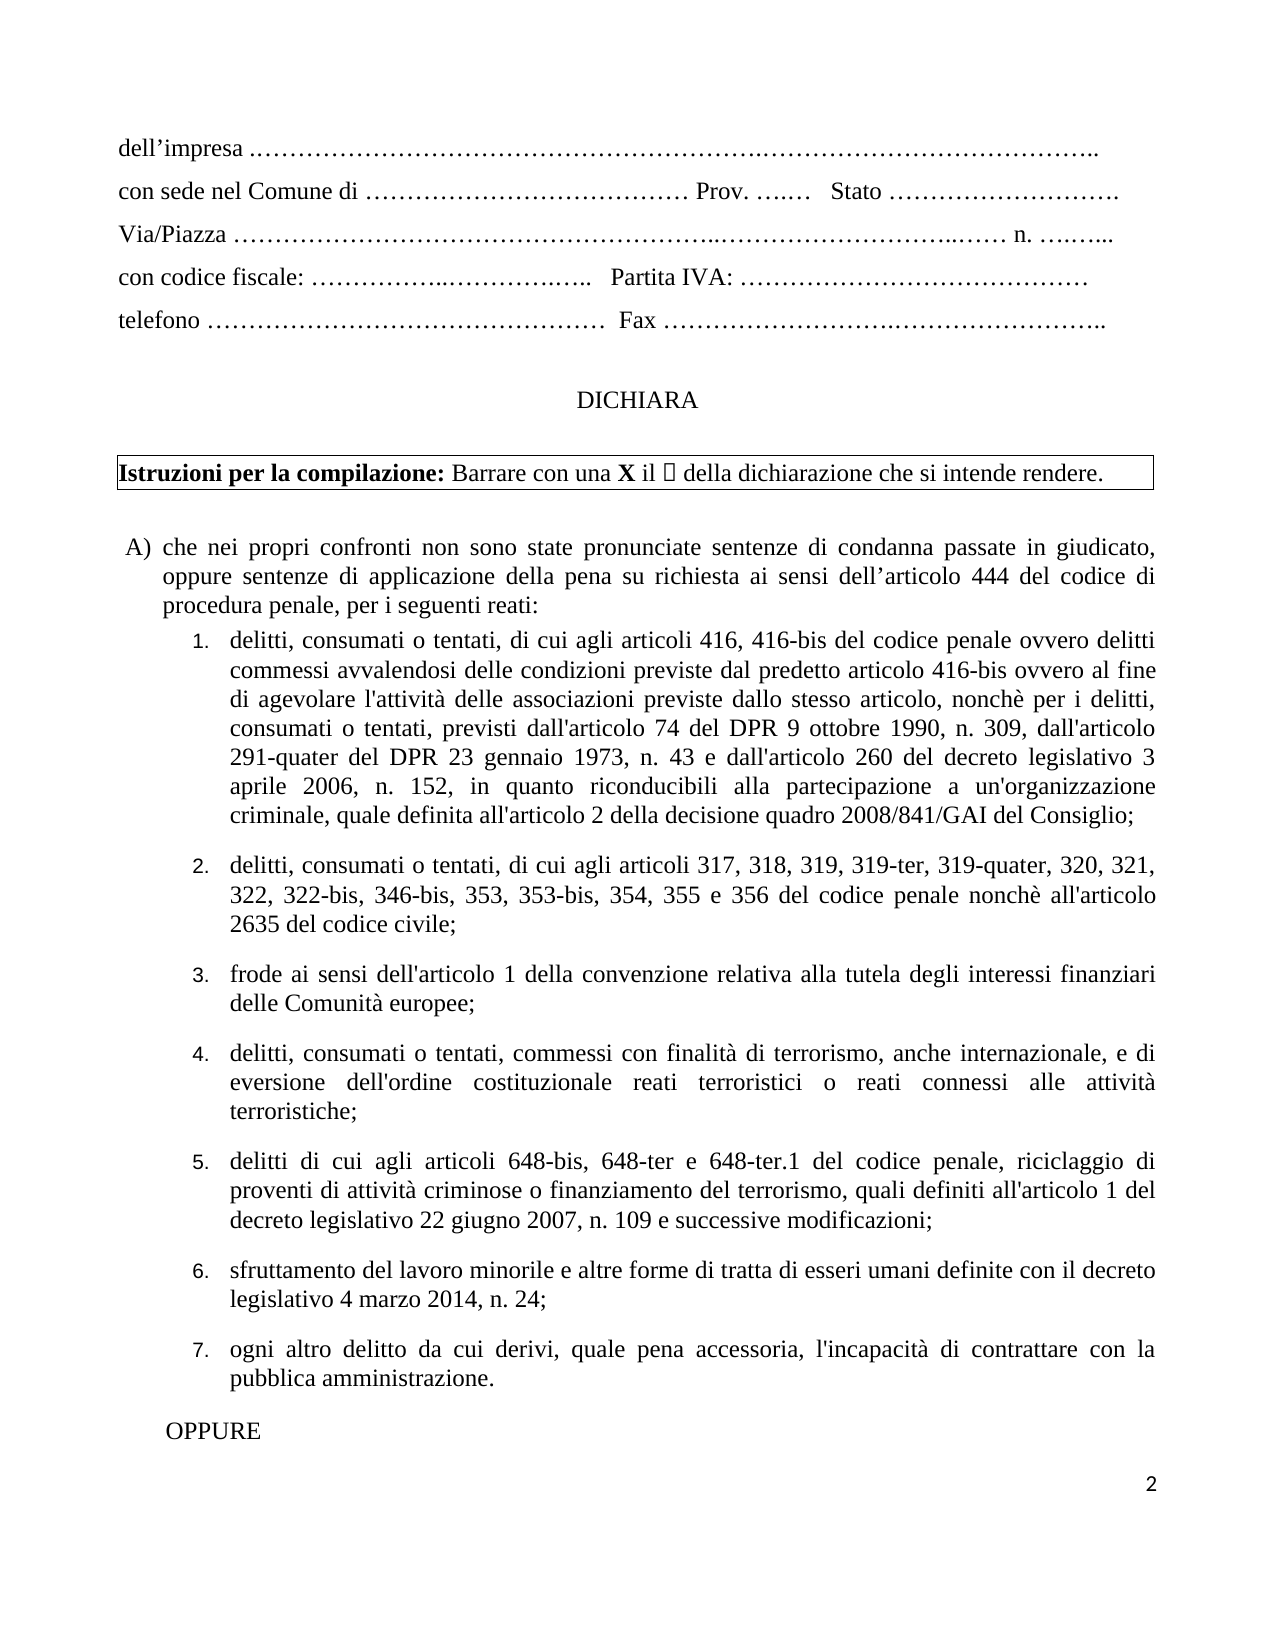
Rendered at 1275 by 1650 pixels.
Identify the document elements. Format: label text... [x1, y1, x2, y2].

text Istruzioni per la compilazione: Barrare con una X il  della dichiarazione che si intende rendere. [118, 456, 1153, 489]
list delitti, consumati o tentati, commessi con finalità di terrorismo, anche internazionale, e di eversione dell'ordine costituzionale reati terroristici o reati connessi alle attività terroristiche; [192, 1038, 1157, 1126]
text dell’impresa .…………………………………………………….………………………………….. [118, 133, 1157, 162]
text con sede nel Comune di ………………………………… Prov. ….… Stato ………………………. [118, 176, 1157, 205]
list frode ai sensi dell'articolo 1 della convenzione relativa alla tutela degli interessi finanziari delle Comunità europee; [192, 959, 1157, 1017]
text con codice fiscale: ……………..………….….. Partita IVA: …………………………………… [118, 262, 1157, 291]
text telefono ………………………………………… Fax ……………………….…………………….. [118, 305, 1157, 334]
text DICHIARA [118, 382, 1157, 415]
list sfruttamento del lavoro minorile e altre forme di tratta di esseri umani definite con il decreto legislativo 4 marzo 2014, n. 24; [192, 1255, 1157, 1313]
list che nei propri confronti non sono state pronunciate sentenze di condanna passate in giudicato, oppure sentenze di applicazione della pena su richiesta ai sensi dell’articolo 444 del codice di procedura penale, per i seguenti reati: [125, 532, 1157, 619]
list delitti, consumati o tentati, di cui agli articoli 416, 416-bis del codice penale ovvero delitti commessi avvalendosi delle condizioni previste dal predetto articolo 416-bis ovvero al fine di agevolare l'attività delle associazioni previste dallo stesso articolo, nonchè per i delitti, consumati o tentati, previsti dall'articolo 74 del DPR 9 ottobre 1990, n. 309, dall'articolo 291-quater del DPR 23 gennaio 1973, n. 43 e dall'articolo 260 del decreto legislativo 3 aprile 2006, n. 152, in quanto riconducibili alla partecipazione a un'organizzazione criminale, quale definita all'articolo 2 della decisione quadro 2008/841/GAI del Consiglio; [192, 626, 1157, 830]
text Via/Piazza …………………………………………………..………………………..…… n. ….…... [118, 219, 1157, 248]
list delitti, consumati o tentati, di cui agli articoli 317, 318, 319, 319-ter, 319-quater, 320, 321, 322, 322-bis, 346-bis, 353, 353-bis, 354, 355 e 356 del codice penale nonchè all'articolo 2635 del codice civile; [192, 851, 1157, 938]
list ogni altro delitto da cui derivi, quale pena accessoria, l'incapacità di contrattare con la pubblica amministrazione. [192, 1334, 1157, 1392]
text OPPURE [165, 1413, 1157, 1446]
list delitti di cui agli articoli 648-bis, 648-ter e 648-ter.1 del codice penale, riciclaggio di proventi di attività criminose o finanziamento del terrorismo, quali definiti all'articolo 1 del decreto legislativo 22 giugno 2007, n. 109 e successive modificazioni; [192, 1146, 1157, 1234]
